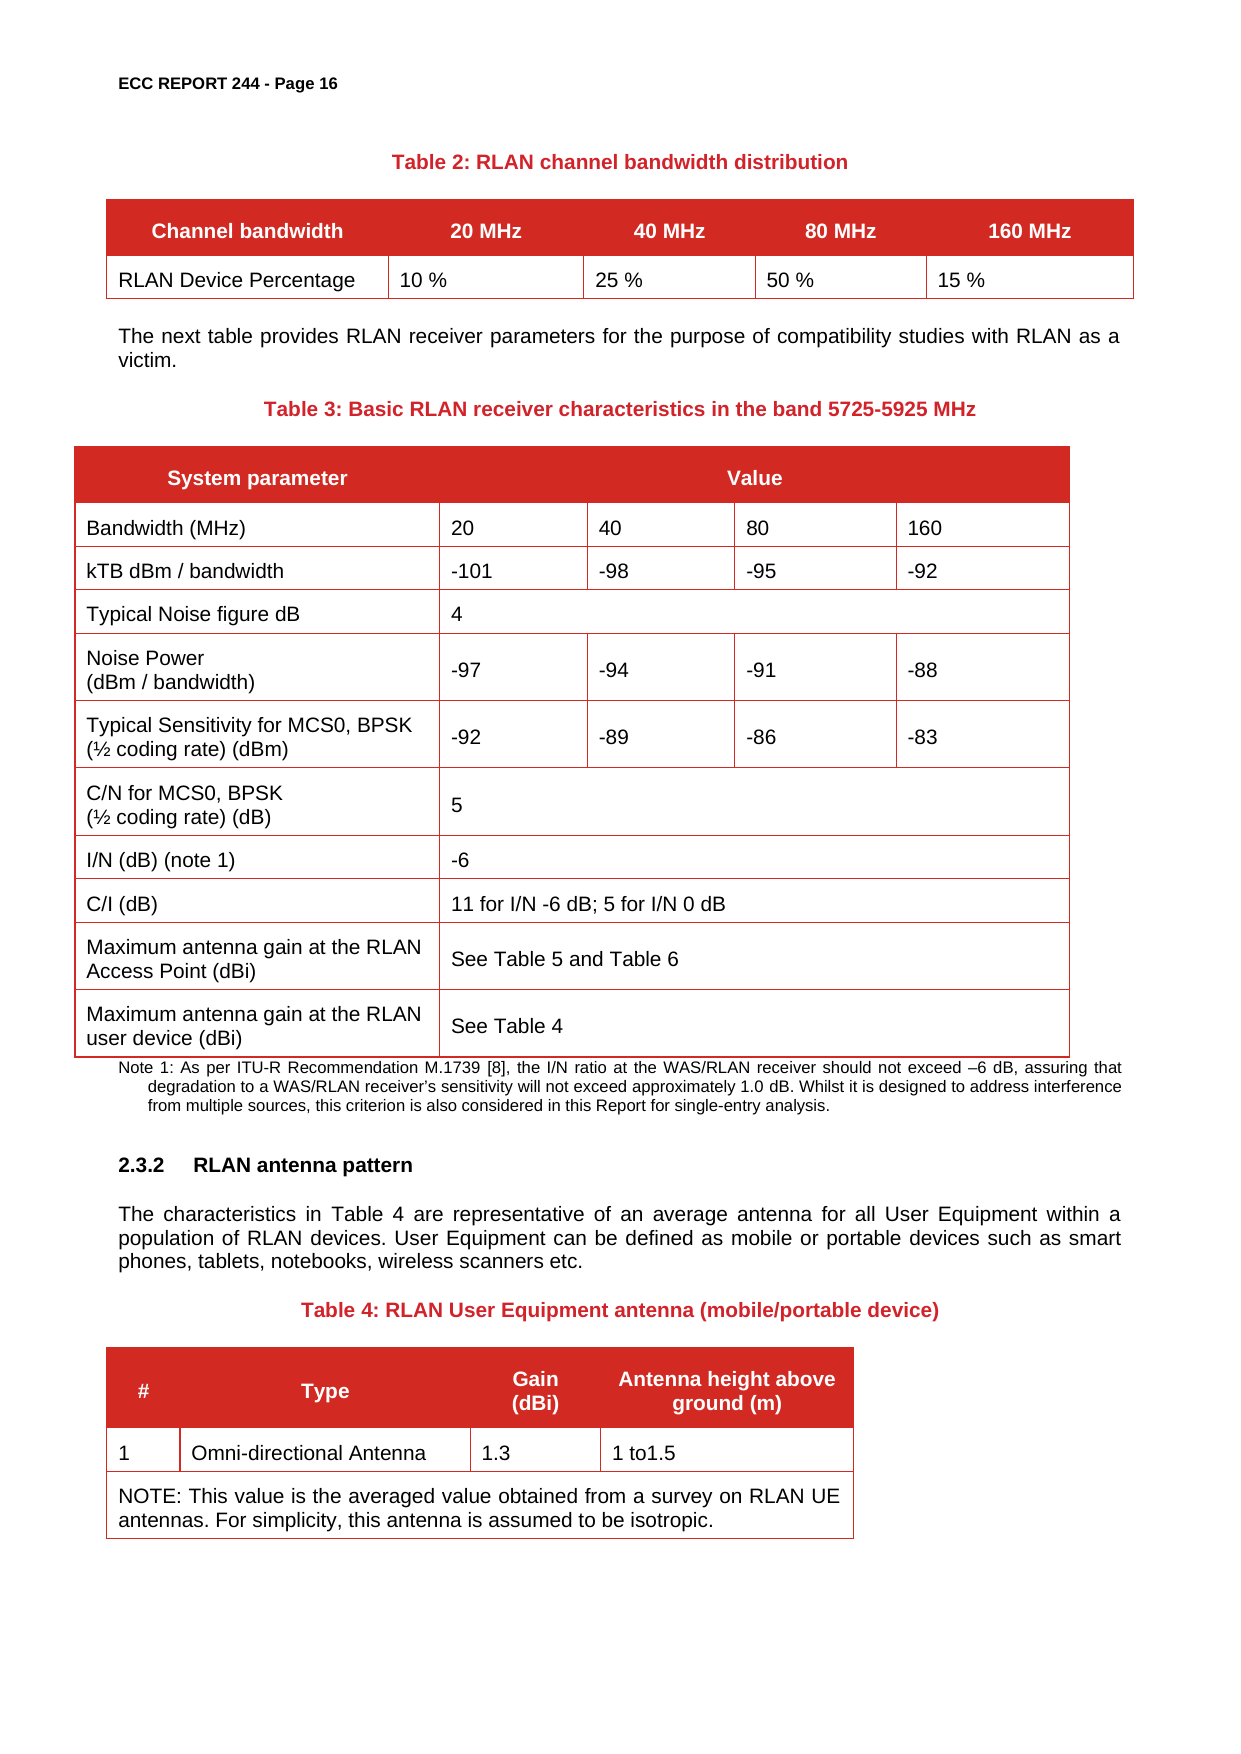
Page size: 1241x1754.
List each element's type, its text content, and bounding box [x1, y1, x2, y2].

table_cell -97 [440, 634, 587, 700]
table_cell -98 [588, 547, 734, 589]
table_cell C/N for MCS0, BPSK (½ coding rate) (dB) [76, 768, 439, 835]
table_header 20 MHz [389, 200, 583, 255]
table_header 40 MHz [584, 200, 755, 255]
table_cell Omni-directional Antenna [181, 1428, 470, 1471]
table_cell -94 [588, 634, 734, 700]
table_header Type [181, 1348, 470, 1427]
text Note 1: As per ITU-R Recommendation M.1739 [8], the I/N ratio at the WAS/RLAN receiver should not exceed –6 dB, assuring that degradation to a WAS/RLAN receiver’s sensitivity will not exceed approximately 1.0 dB. Whilst it is designed to address interference from multiple sources, this criterion is also considered in this Report for single-entry analysis. [118, 1057, 1122, 1115]
table_cell 20 [440, 503, 587, 546]
table_cell 40 [588, 503, 734, 546]
table_cell Noise Power (dBm / bandwidth) [76, 634, 439, 700]
text The next table provides RLAN receiver parameters for the purpose of compatibility studies with RLAN as a victim. [118, 324, 1122, 372]
table_cell RLAN Device Percentage [107, 256, 388, 298]
table_cell -83 [897, 701, 1069, 767]
text Table 3: Basic RLAN receiver characteristics in the band 5725-5925 MHz [118, 397, 1122, 421]
table_cell -88 [897, 634, 1069, 700]
table_cell -101 [440, 547, 587, 589]
table_cell 5 [440, 768, 1069, 835]
table_cell -86 [735, 701, 896, 767]
table_cell NOTE: This value is the averaged value obtained from a survey on RLAN UE antennas. For simplicity, this antenna is assumed to be isotropic. [107, 1472, 853, 1538]
table_header # [107, 1348, 179, 1427]
text Table 2: RLAN channel bandwidth distribution [118, 150, 1122, 174]
table_cell kTB dBm / bandwidth [76, 547, 439, 589]
table_cell -92 [897, 547, 1069, 589]
table_header 80 MHz [756, 200, 926, 255]
table_cell Typical Noise figure dB [76, 590, 439, 632]
table_cell 160 [897, 503, 1069, 546]
table_header Gain (dBi) [471, 1348, 600, 1427]
text The characteristics in Table 4 are representative of an average antenna for all User Equipment within a population of RLAN devices. User Equipment can be defined as mobile or portable devices such as smart phones, tablets, notebooks, wireless scanners etc. [118, 1201, 1122, 1273]
table_cell 1.3 [471, 1428, 600, 1471]
table_cell -95 [735, 547, 896, 589]
table_cell 15 % [927, 256, 1133, 298]
table_cell 80 [735, 503, 896, 546]
table_cell See Table 4 [440, 990, 1069, 1056]
table_cell -92 [440, 701, 587, 767]
table_cell 4 [440, 590, 1069, 632]
table_cell C/I (dB) [76, 879, 439, 922]
table_cell 1 [107, 1428, 179, 1471]
table_cell 50 % [756, 256, 926, 298]
table_cell Maximum antenna gain at the RLAN user device (dBi) [76, 990, 439, 1056]
text Table 4: RLAN User Equipment antenna (mobile/portable device) [118, 1298, 1122, 1322]
table_cell I/N (dB) (note 1) [76, 836, 439, 878]
table_cell -6 [440, 836, 1069, 878]
table_cell 1 to1.5 [601, 1428, 853, 1471]
table_header System parameter [76, 447, 439, 502]
table_cell Bandwidth (MHz) [76, 503, 439, 546]
table_header Antenna height above ground (m) [601, 1348, 853, 1427]
table_header Channel bandwidth [107, 200, 388, 255]
table_header Value [440, 447, 1069, 502]
table_cell 10 % [389, 256, 583, 298]
table_cell See Table 5 and Table 6 [440, 923, 1069, 989]
table_cell -91 [735, 634, 896, 700]
table_cell 11 for I/N -6 dB; 5 for I/N 0 dB [440, 879, 1069, 922]
table_cell Maximum antenna gain at the RLAN Access Point (dBi) [76, 923, 439, 989]
table_cell -89 [588, 701, 734, 767]
table_cell 25 % [584, 256, 755, 298]
table_header 160 MHz [927, 200, 1133, 255]
subtitle RLAN antenna pattern [118, 1152, 1122, 1176]
table_cell Typical Sensitivity for MCS0, BPSK (½ coding rate) (dBm) [76, 701, 439, 767]
